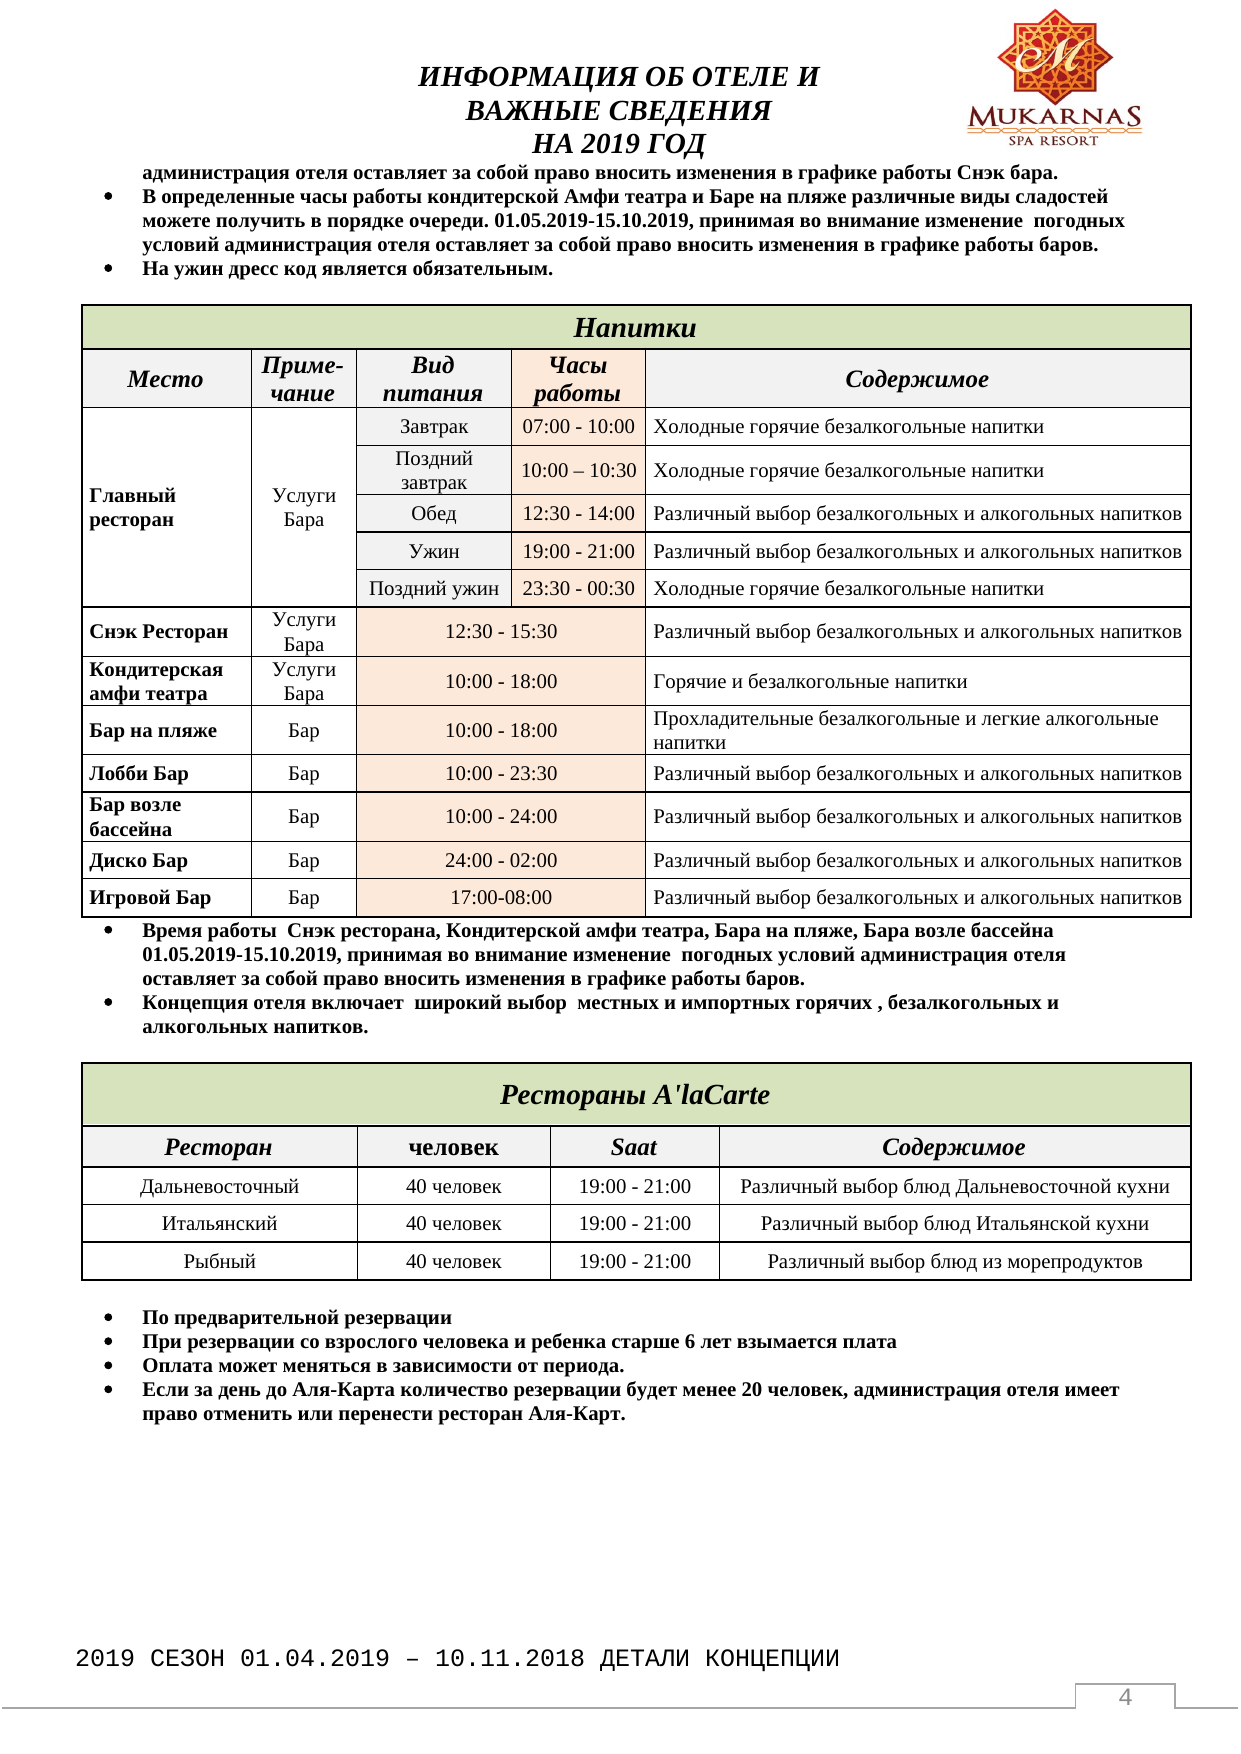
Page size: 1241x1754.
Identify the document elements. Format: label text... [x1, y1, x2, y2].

table_cell 10:00 - 24:00 [357, 793, 645, 841]
table_cell Услуги Бара [252, 408, 356, 606]
table_cell Ужин [357, 533, 511, 569]
table_cell Итальянский [83, 1205, 357, 1241]
table_cell Различный выбор блюд Дальневосточной кухни [720, 1168, 1190, 1204]
table_cell Бар [252, 793, 356, 841]
list Если за день до Аля-Карта количество резервации будет менее 20 человек, администрация отеля имеет право отменить или перенести ресторан Аля-Карт. [104, 1377, 1165, 1425]
table_cell Различный выбор безалкогольных и алкогольных напитков [646, 608, 1190, 656]
table_cell Снэк Ресторан [83, 608, 251, 656]
table_cell Главный ресторан [83, 408, 251, 606]
table_cell Различный выбор блюд из морепродуктов [720, 1243, 1190, 1279]
table_cell Холодные горячие безалкогольные напитки [646, 570, 1190, 606]
table_cell Различный выбор безалкогольных и алкогольных напитков [646, 879, 1190, 916]
table_cell Различный выбор безалкогольных и алкогольных напитков [646, 533, 1190, 569]
table_cell 10:00 - 23:30 [357, 755, 645, 791]
table_cell Различный выбор безалкогольных и алкогольных напитков [646, 495, 1190, 531]
table_cell 19:00 - 21:00 [551, 1243, 719, 1279]
table_cell Услуги Бара [252, 608, 356, 656]
list Концепция отеля включает широкий выбор местных и импортных горячих , безалкогольных и алкогольных напитков. [104, 990, 1165, 1038]
table_cell Бар [252, 755, 356, 791]
table_cell Различный выбор блюд Итальянской кухни [720, 1205, 1190, 1241]
table_cell 10:00 - 18:00 [357, 706, 645, 754]
table_cell 19:00 - 21:00 [512, 533, 645, 569]
table_header Рестораны A'laCarte [83, 1064, 1190, 1124]
table_cell Услуги Бара [252, 657, 356, 705]
table_cell человек [358, 1127, 550, 1166]
table_cell Холодные горячие безалкогольные напитки [646, 446, 1190, 494]
table_cell Бар [252, 706, 356, 754]
table_cell Обед [357, 495, 511, 531]
picture [949, 1, 1156, 155]
table_cell Горячие и безалкогольные напитки [646, 657, 1190, 705]
list Оплата может меняться в зависимости от периода. [104, 1353, 1165, 1377]
table_cell 07:00 - 10:00 [512, 408, 645, 445]
table_cell 24:00 - 02:00 [357, 842, 645, 878]
table_cell 19:00 - 21:00 [551, 1205, 719, 1241]
table_cell Дальневосточный [83, 1168, 357, 1204]
table_cell Игровой Бар [83, 879, 251, 916]
list 01.05.2019-15.10.2019, принимая во внимание изменение погодных условий администрация отеля оставляет за собой право вносить изменения в графике работы баров. [142, 942, 1165, 990]
table_cell Бар возле бассейна [83, 793, 251, 841]
list Время работы Снэк ресторана, Кондитерской амфи театра, Бара на пляже, Бара возле бассейна [104, 918, 1165, 942]
table_cell Поздний завтрак [357, 446, 511, 494]
table_cell Бар [252, 842, 356, 878]
table_cell Лобби Бар [83, 755, 251, 791]
table_cell Приме-чание [252, 350, 356, 407]
table_cell Завтрак [357, 408, 511, 445]
table_cell Прохладительные безалкогольные и легкие алкогольные напитки [646, 706, 1190, 754]
table_cell Вид питания [357, 350, 511, 407]
list На ужин дресс код является обязательным. [104, 256, 1165, 280]
table_cell 40 человек [358, 1243, 550, 1279]
table_cell 17:00-08:00 [357, 879, 645, 916]
table_cell 12:30 - 15:30 [357, 608, 645, 656]
table_cell Часы работы [512, 350, 645, 407]
table_cell Бар [252, 879, 356, 916]
table_cell Кондитерская амфи театра [83, 657, 251, 705]
table_cell Ресторан [83, 1127, 357, 1166]
table_cell 12:30 - 14:00 [512, 495, 645, 531]
table_cell Различный выбор безалкогольных и алкогольных напитков [646, 755, 1190, 791]
table_cell 10:00 - 18:00 [357, 657, 645, 705]
list При резервации со взрослого человека и ребенка старше 6 лет взымается плата [104, 1329, 1165, 1353]
table_cell Диско Бар [83, 842, 251, 878]
table_cell Различный выбор безалкогольных и алкогольных напитков [646, 793, 1190, 841]
table_cell 19:00 - 21:00 [551, 1168, 719, 1204]
table_cell Различный выбор безалкогольных и алкогольных напитков [646, 842, 1190, 878]
list В определенные часы работы кондитерской Амфи театра и Баре на пляже различные виды сладостей можете получить в порядке очереди. 01.05.2019-15.10.2019, принимая во внимание изменение погодных условий администрация отеля оставляет за собой право вносить изменения в графике работы баров. [104, 184, 1165, 256]
table_cell 40 человек [358, 1205, 550, 1241]
table_header Напитки [83, 306, 1190, 348]
table_cell Содержимое [720, 1127, 1190, 1166]
table_cell 23:30 - 00:30 [512, 570, 645, 606]
table_cell Рыбный [83, 1243, 357, 1279]
table_cell 40 человек [358, 1168, 550, 1204]
table_cell Холодные горячие безалкогольные напитки [646, 408, 1190, 445]
table_cell Место [83, 350, 251, 407]
table_cell Поздний ужин [357, 570, 511, 606]
list По предварительной резервации [104, 1305, 1165, 1329]
table_cell Бар на пляже [83, 706, 251, 754]
table_cell Содержимое [646, 350, 1190, 407]
table_cell 10:00 – 10:30 [512, 446, 645, 494]
table_cell Saat [551, 1127, 719, 1166]
